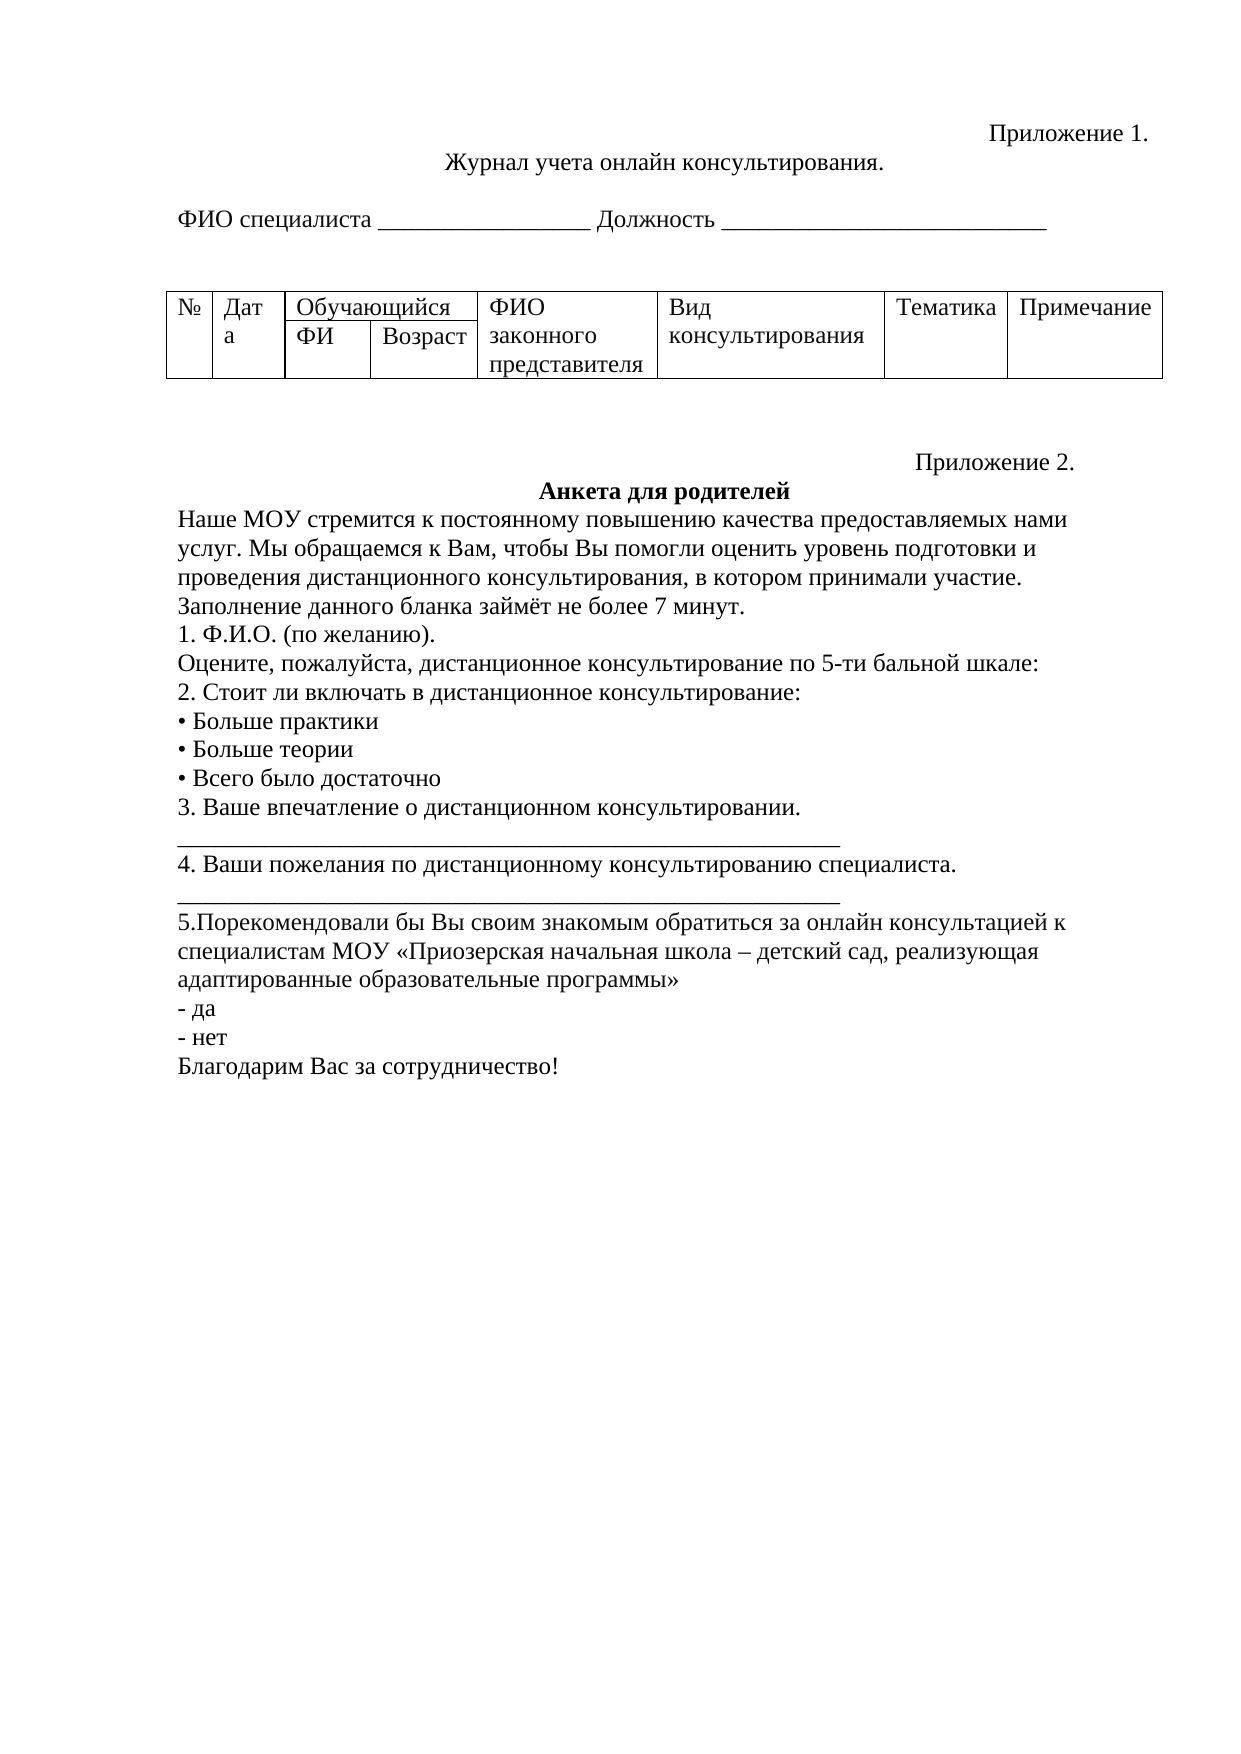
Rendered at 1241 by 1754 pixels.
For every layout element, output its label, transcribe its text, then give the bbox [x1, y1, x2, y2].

text Журнал учета онлайн консультирования. [177, 147, 1152, 176]
text ФИО специалиста _________________ Должность __________________________ [177, 204, 1152, 233]
text 5.Порекомендовали бы Вы своим знакомым обратиться за онлайн консультацией к [177, 907, 1152, 936]
table_header Примечание [1008, 292, 1162, 378]
text • Больше практики [177, 706, 1152, 734]
table_header Вид консультирования [658, 292, 884, 378]
text 2. Стоит ли включать в дистанционное консультирование: [177, 677, 1152, 706]
text Анкета для родителей [177, 476, 1152, 504]
text _____________________________________________________ [177, 878, 1152, 907]
text • Всего было достаточно [177, 763, 1152, 792]
text Приложение 2. [841, 447, 1152, 476]
text _____________________________________________________ [177, 821, 1152, 849]
text - да [177, 993, 1152, 1022]
table_header Обучающийся [286, 292, 477, 320]
table_header № [167, 292, 212, 378]
text Приложение 1. [915, 118, 1152, 147]
text специалистам МОУ «Приозерская начальная школа – детский сад, реализующая адаптированные образовательные программы» [177, 936, 1152, 993]
text Оцените, пожалуйста, дистанционное консультирование по 5-ти бальной шкале: [177, 648, 1152, 677]
table_header Тематика [885, 292, 1007, 378]
table_cell ФИ [286, 321, 370, 378]
text • Больше теории [177, 734, 1152, 763]
table_cell Возраст [371, 321, 477, 378]
text 4. Ваши пожелания по дистанционному консультированию специалиста. [177, 849, 1152, 878]
text 3. Ваше впечатление о дистанционном консультировании. [177, 792, 1152, 821]
table_header ФИО законного представителя [478, 292, 657, 378]
text услуг. Мы обращаемся к Вам, чтобы Вы помогли оценить уровень подготовки и проведения дистанционного консультирования, в котором принимали участие. Заполнение данного бланка займёт не более 7 минут. [177, 533, 1152, 619]
text 1. Ф.И.О. (по желанию). [177, 619, 1152, 648]
text Благодарим Вас за сотрудничество! [177, 1051, 1152, 1079]
text Наше МОУ стремится к постоянному повышению качества предоставляемых нами [177, 504, 1152, 533]
table_header Дата [213, 292, 284, 378]
text - нет [177, 1022, 1152, 1051]
